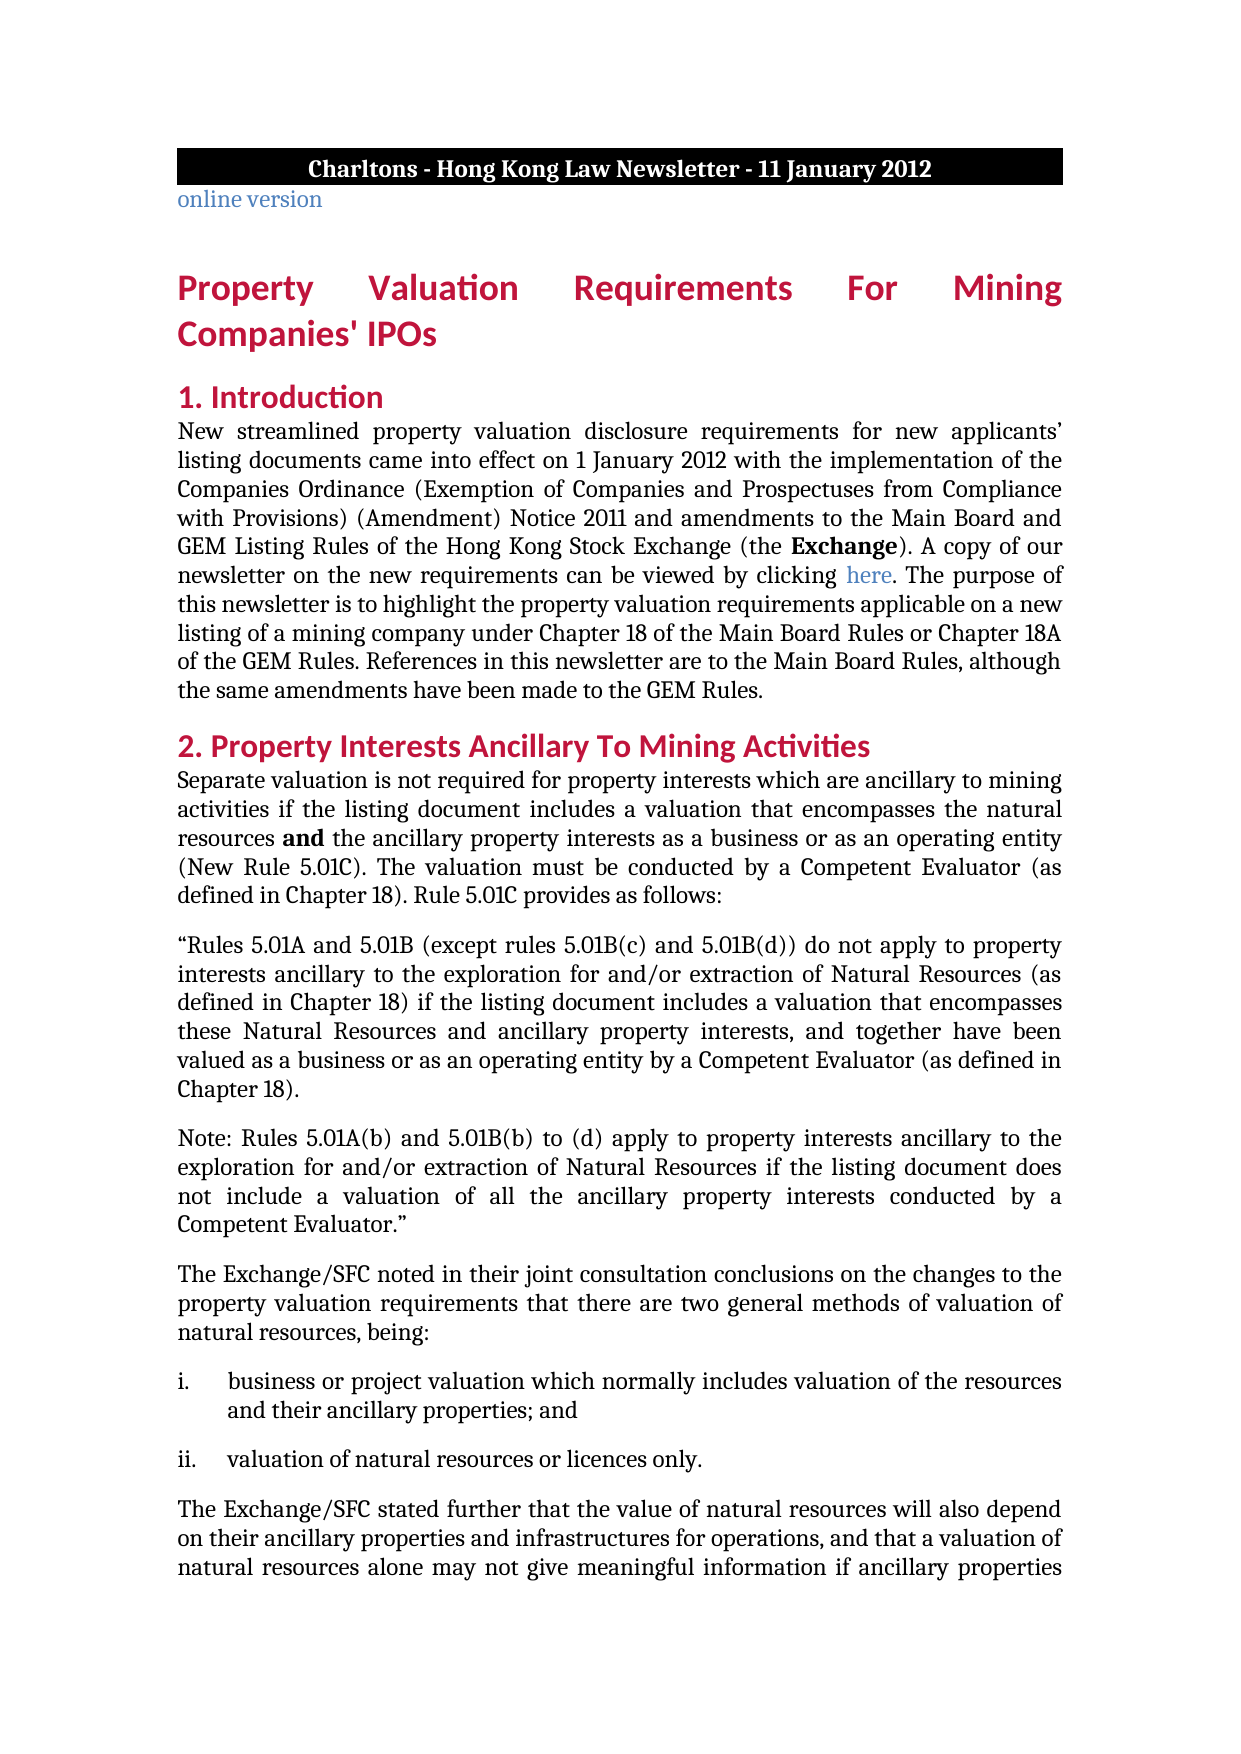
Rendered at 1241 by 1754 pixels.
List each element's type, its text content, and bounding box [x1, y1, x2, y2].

subtitle 1. Introduction [177, 376, 1063, 417]
text online version [177, 185, 1063, 214]
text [177, 1495, 1063, 1581]
list business or project valuation which normally includes valuation of the resources and their ancillary properties; and [177, 1367, 1063, 1424]
text Separate valuation is not required for property interests which are ancillary to mining activities if the listing document includes a valuation that encompasses the natural resources and the ancillary property interests as a business or as an operating entity (New Rule 5.01C). The valuation must be conducted by a Competent Evaluator (as defined in Chapter 18). Rule 5.01C provides as follows: [177, 766, 1063, 910]
text Note: Rules 5.01A(b) and 5.01B(b) to (d) apply to property interests ancillary to the exploration for and/or extraction of Natural Resources if the listing document does not include a valuation of all the ancillary property interests conducted by a Competent Evaluator.” [177, 1124, 1063, 1239]
subtitle 2. Property Interests Ancillary To Mining Activities [177, 726, 1063, 766]
text The Exchange/SFC noted in their joint consultation conclusions on the changes to the property valuation requirements that there are two general methods of valuation of natural resources, being: [177, 1260, 1063, 1346]
list valuation of natural resources or licences only. [177, 1445, 1063, 1474]
text New streamlined property valuation disclosure requirements for new applicants’ listing documents came into effect on 1 January 2012 with the implementation of the Companies Ordinance (Exemption of Companies and Prospectuses from Compliance with Provisions) (Amendment) Notice 2011 and amendments to the Main Board and GEM Listing Rules of the Hong Kong Stock Exchange (the Exchange). A copy of our newsletter on the new requirements can be viewed by clicking here. The purpose of this newsletter is to highlight the property valuation requirements applicable on a new listing of a mining company under Chapter 18 of the Main Board Rules or Chapter 18A of the GEM Rules. References in this newsletter are to the Main Board Rules, although the same amendments have been made to the GEM Rules. [177, 417, 1063, 705]
subtitle Property Valuation Requirements For Mining Companies' IPOs [177, 264, 1063, 356]
title Charltons - Hong Kong Law Newsletter - 11 January 2012 [177, 148, 1063, 185]
text “Rules 5.01A and 5.01B (except rules 5.01B(c) and 5.01B(d)) do not apply to property interests ancillary to the exploration for and/or extraction of Natural Resources (as defined in Chapter 18) if the listing document includes a valuation that encompasses these Natural Resources and ancillary property interests, and together have been valued as a business or as an operating entity by a Competent Evaluator (as defined in Chapter 18). [177, 931, 1063, 1103]
